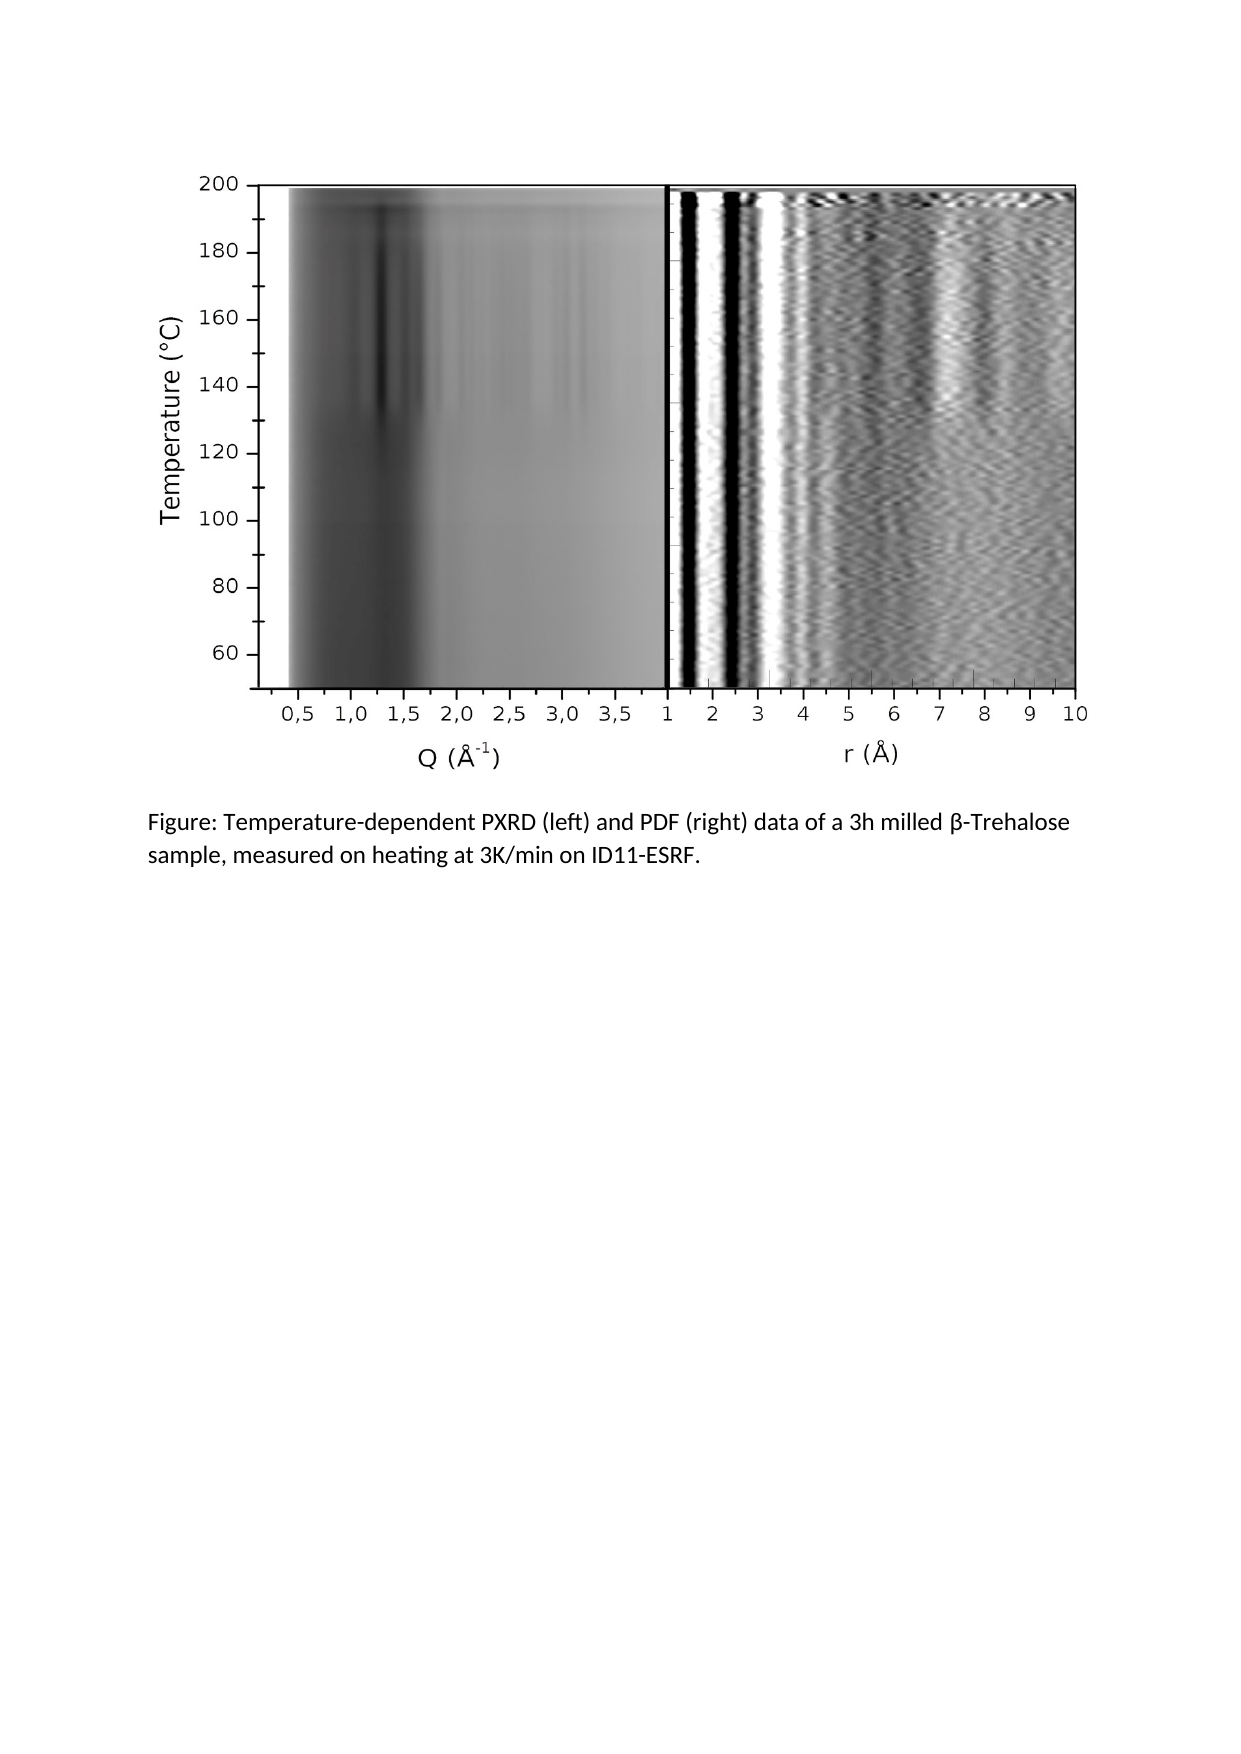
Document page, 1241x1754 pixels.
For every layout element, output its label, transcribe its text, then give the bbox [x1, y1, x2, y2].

text Figure: Temperature-dependent PXRD (left) and PDF (right) data of a 3h milled β-Trehalose sample, measured on heating at 3K/min on ID11-ESRF. [148, 806, 1093, 869]
picture [147, 147, 1093, 788]
